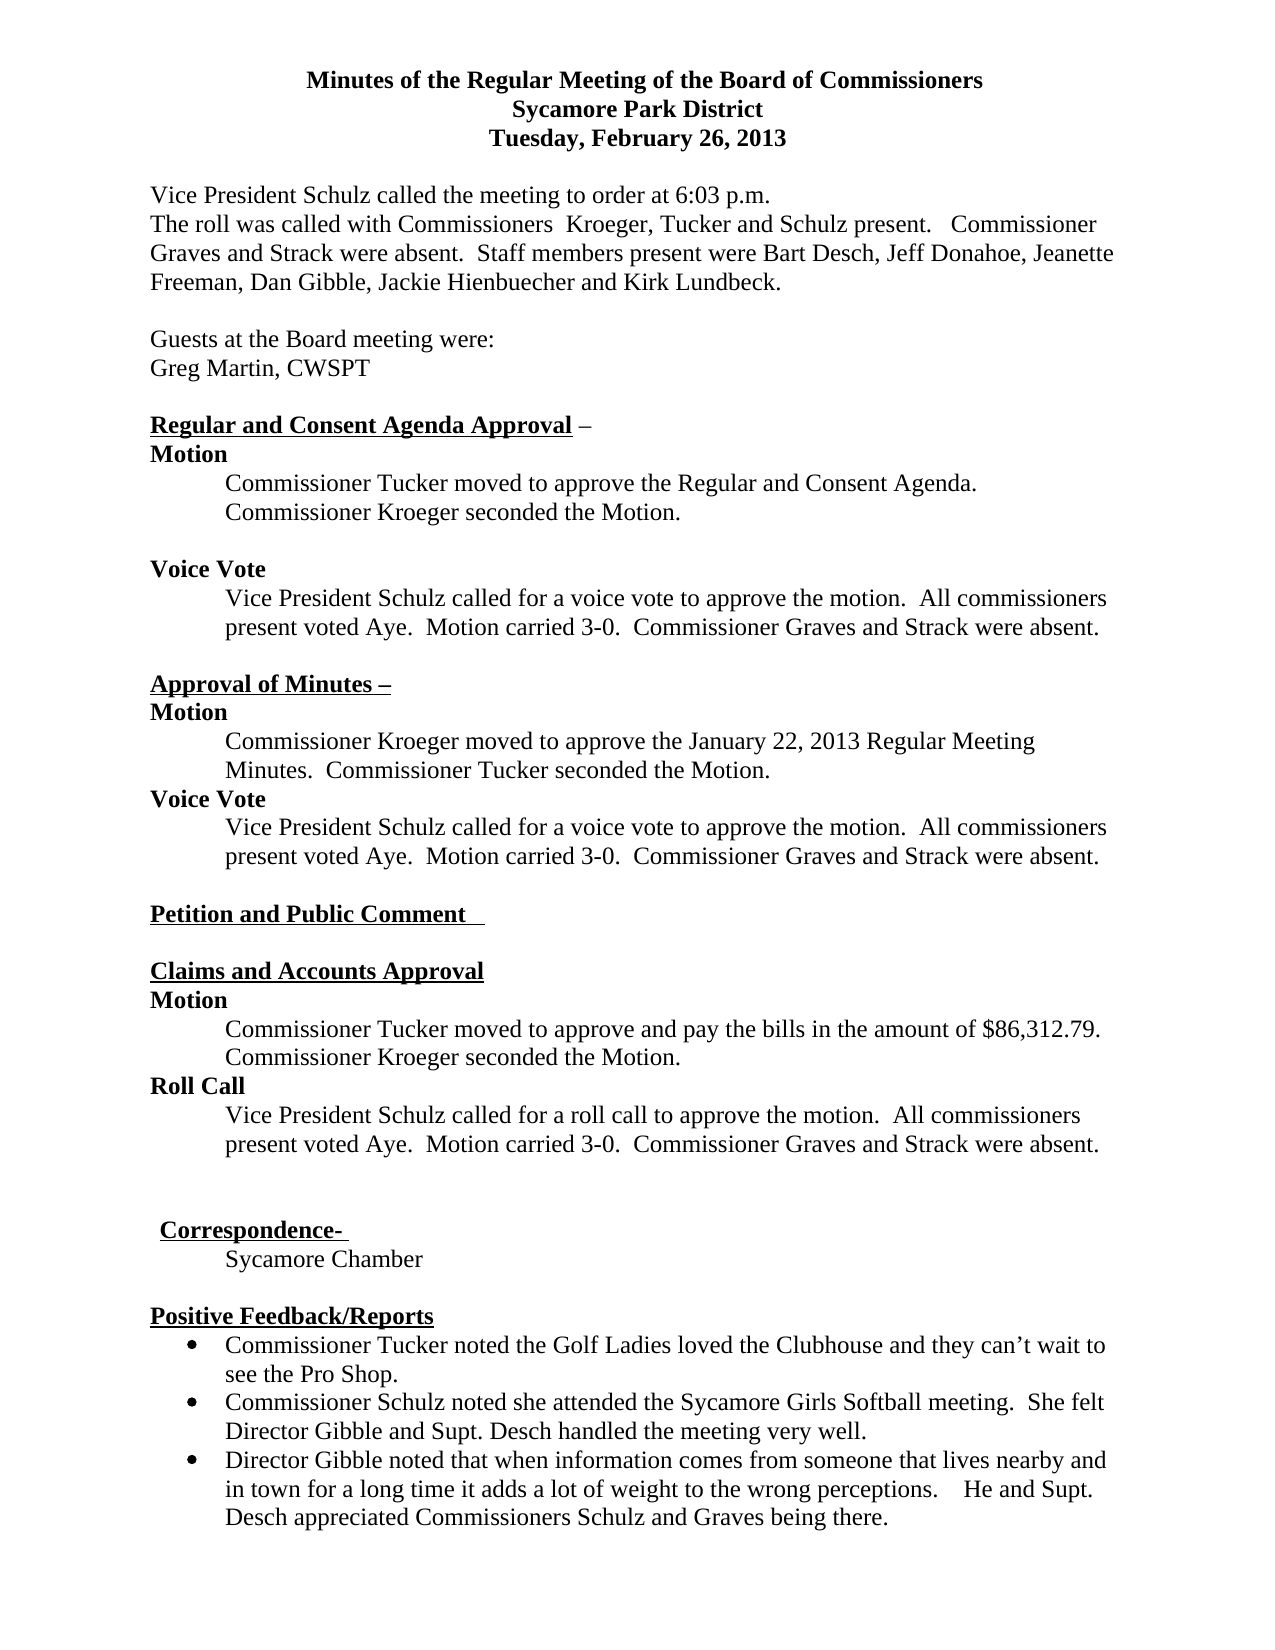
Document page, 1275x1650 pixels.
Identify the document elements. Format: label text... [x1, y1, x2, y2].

text Minutes of the Regular Meeting of the Board of Commissioners [225, 66, 1125, 94]
text Commissioner Tucker moved to approve the Regular and Consent Agenda. Commissioner Kroeger seconded the Motion. [225, 468, 1125, 526]
text Motion [150, 697, 1125, 726]
text Vice President Schulz called for a roll call to approve the motion. All commissioners present voted Aye. Motion carried 3-0. Commissioner Graves and Strack were absent. [225, 1100, 1125, 1157]
text Vice President Schulz called for a voice vote to approve the motion. All commissioners present voted Aye. Motion carried 3-0. Commissioner Graves and Strack were absent. [225, 583, 1125, 641]
text Approval of Minutes – [150, 669, 1125, 697]
text Motion [150, 985, 1125, 1014]
text Correspondence- [159, 1215, 1125, 1244]
text Voice Vote [150, 526, 1125, 583]
text Regular and Consent Agenda Approval – [150, 411, 1125, 439]
text Petition and Public Comment [150, 899, 1125, 927]
text Sycamore Park District [150, 94, 1125, 123]
text Vice President Schulz called the meeting to order at 6:03 p.m. [150, 181, 1125, 209]
list Commissioner Schulz noted she attended the Sycamore Girls Softball meeting. She felt Director Gibble and Supt. Desch handled the meeting very well. [187, 1387, 1125, 1445]
text Guests at the Board meeting were: [150, 324, 1125, 353]
list Commissioner Tucker noted the Golf Ladies loved the Clubhouse and they can’t wait to see the Pro Shop. [187, 1330, 1125, 1387]
text Tuesday, February 26, 2013 [150, 123, 1125, 152]
text Vice President Schulz called for a voice vote to approve the motion. All commissioners present voted Aye. Motion carried 3-0. Commissioner Graves and Strack were absent. [225, 812, 1125, 870]
text The roll was called with Commissioners Kroeger, Tucker and Schulz present. Commissioner Graves and Strack were absent. Staff members present were Bart Desch, Jeff Donahoe, Jeanette Freeman, Dan Gibble, Jackie Hienbuecher and Kirk Lundbeck. [150, 209, 1125, 296]
text Positive Feedback/Reports [150, 1301, 1125, 1330]
text Commissioner Tucker moved to approve and pay the bills in the amount of $86,312.79. Commissioner Kroeger seconded the Motion. Roll Call [150, 1014, 1125, 1100]
text Commissioner Kroeger moved to approve the January 22, 2013 Regular Meeting Minutes. Commissioner Tucker seconded the Motion. [225, 726, 1125, 784]
list Director Gibble noted that when information comes from someone that lives nearby and in town for a long time it adds a lot of weight to the wrong perceptions. He and Supt. Desch appreciated Commissioners Schulz and Graves being there. [187, 1445, 1125, 1531]
text Greg Martin, CWSPT [150, 353, 1125, 382]
text Voice Vote [150, 784, 1125, 812]
text Motion [150, 439, 1125, 468]
text Sycamore Chamber [159, 1244, 1125, 1272]
text Claims and Accounts Approval [150, 956, 1125, 985]
